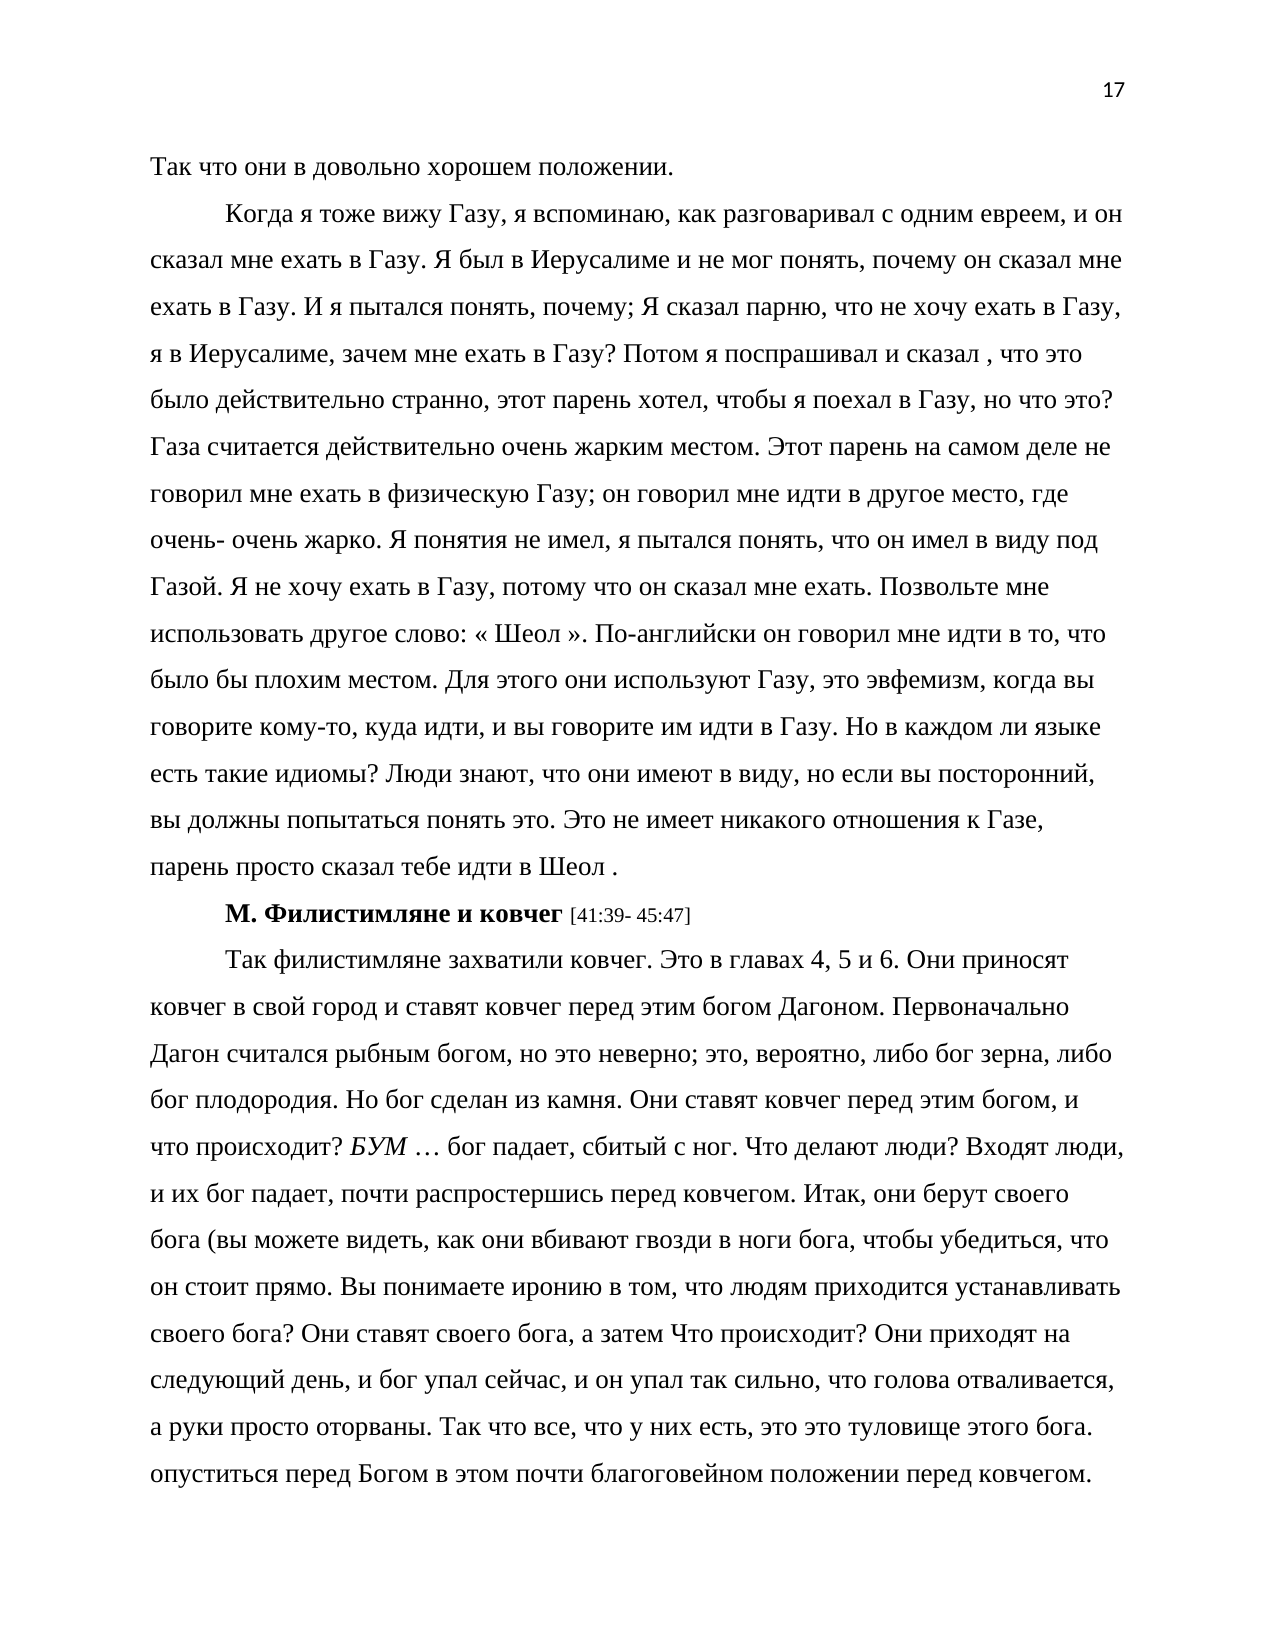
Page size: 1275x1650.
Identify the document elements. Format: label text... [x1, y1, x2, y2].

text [150, 150, 1125, 928]
text Так филистимляне захватили ковчег. Это в главах 4, 5 и 6. Они приносят ковчег в свой город и ставят ковчег перед этим богом Дагоном. Первоначально Дагон считался рыбным богом, но это неверно; это, вероятно, либо бог зерна, либо бог плодородия. Но бог сделан из камня. Они ставят ковчег перед этим богом, и что происходит? БУМ … бог падает, сбитый с ног. Что делают люди? Входят люди, и их бог падает, почти распростершись перед ковчегом. Итак, они берут своего бога (вы можете видеть, как они вбивают гвозди в ноги бога, чтобы убедиться, что он стоит прямо. Вы понимаете иронию в том, что людям приходится устанавливать своего бога? Они ставят своего бога, а затем Что происходит? Они приходят на следующий день, и бог упал сейчас, и он упал так сильно, что голова отваливается, а руки просто оторваны. Так что все, что у них есть, это это туловище этого бога. опуститься перед Богом в этом почти благоговейном положении перед ковчегом. [150, 943, 1125, 1488]
